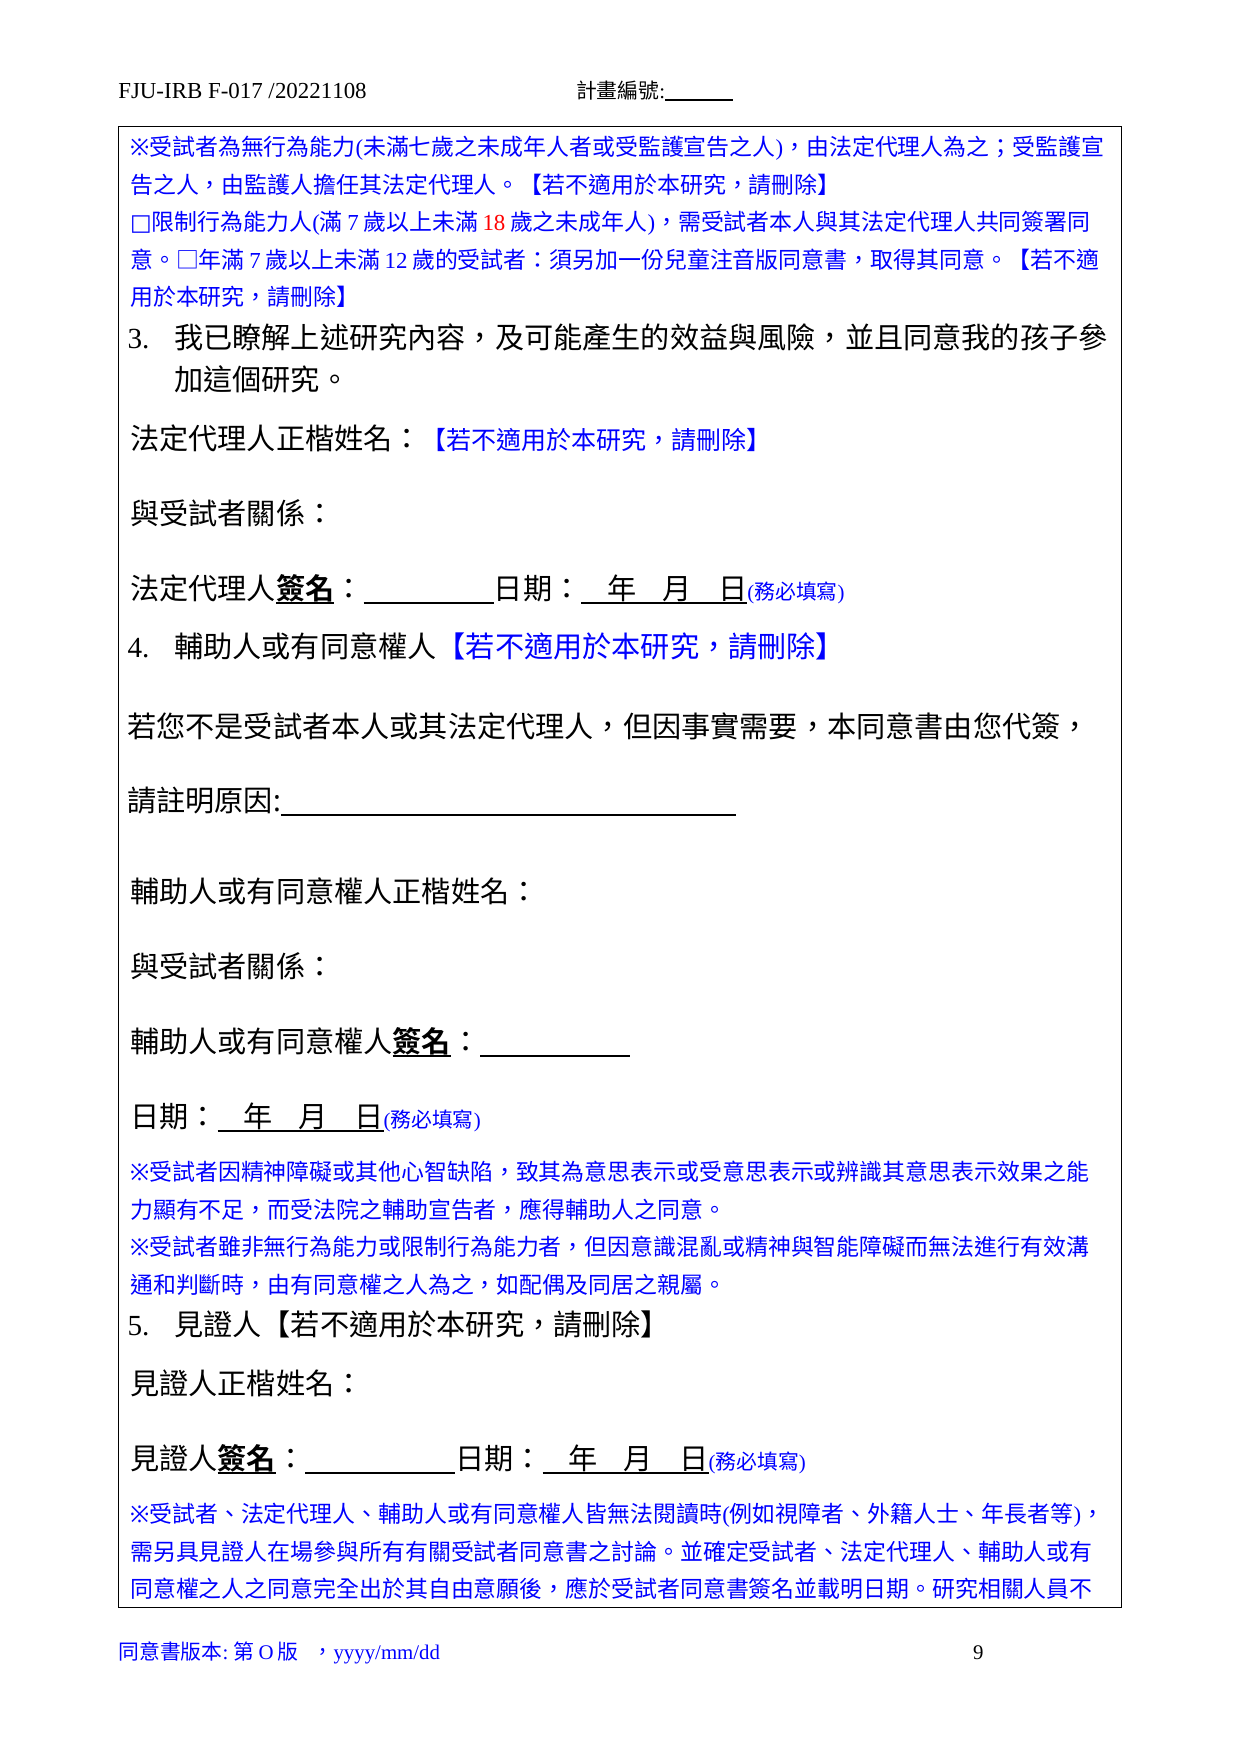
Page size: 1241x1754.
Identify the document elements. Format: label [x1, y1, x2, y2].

table_header [119, 127, 1121, 1607]
